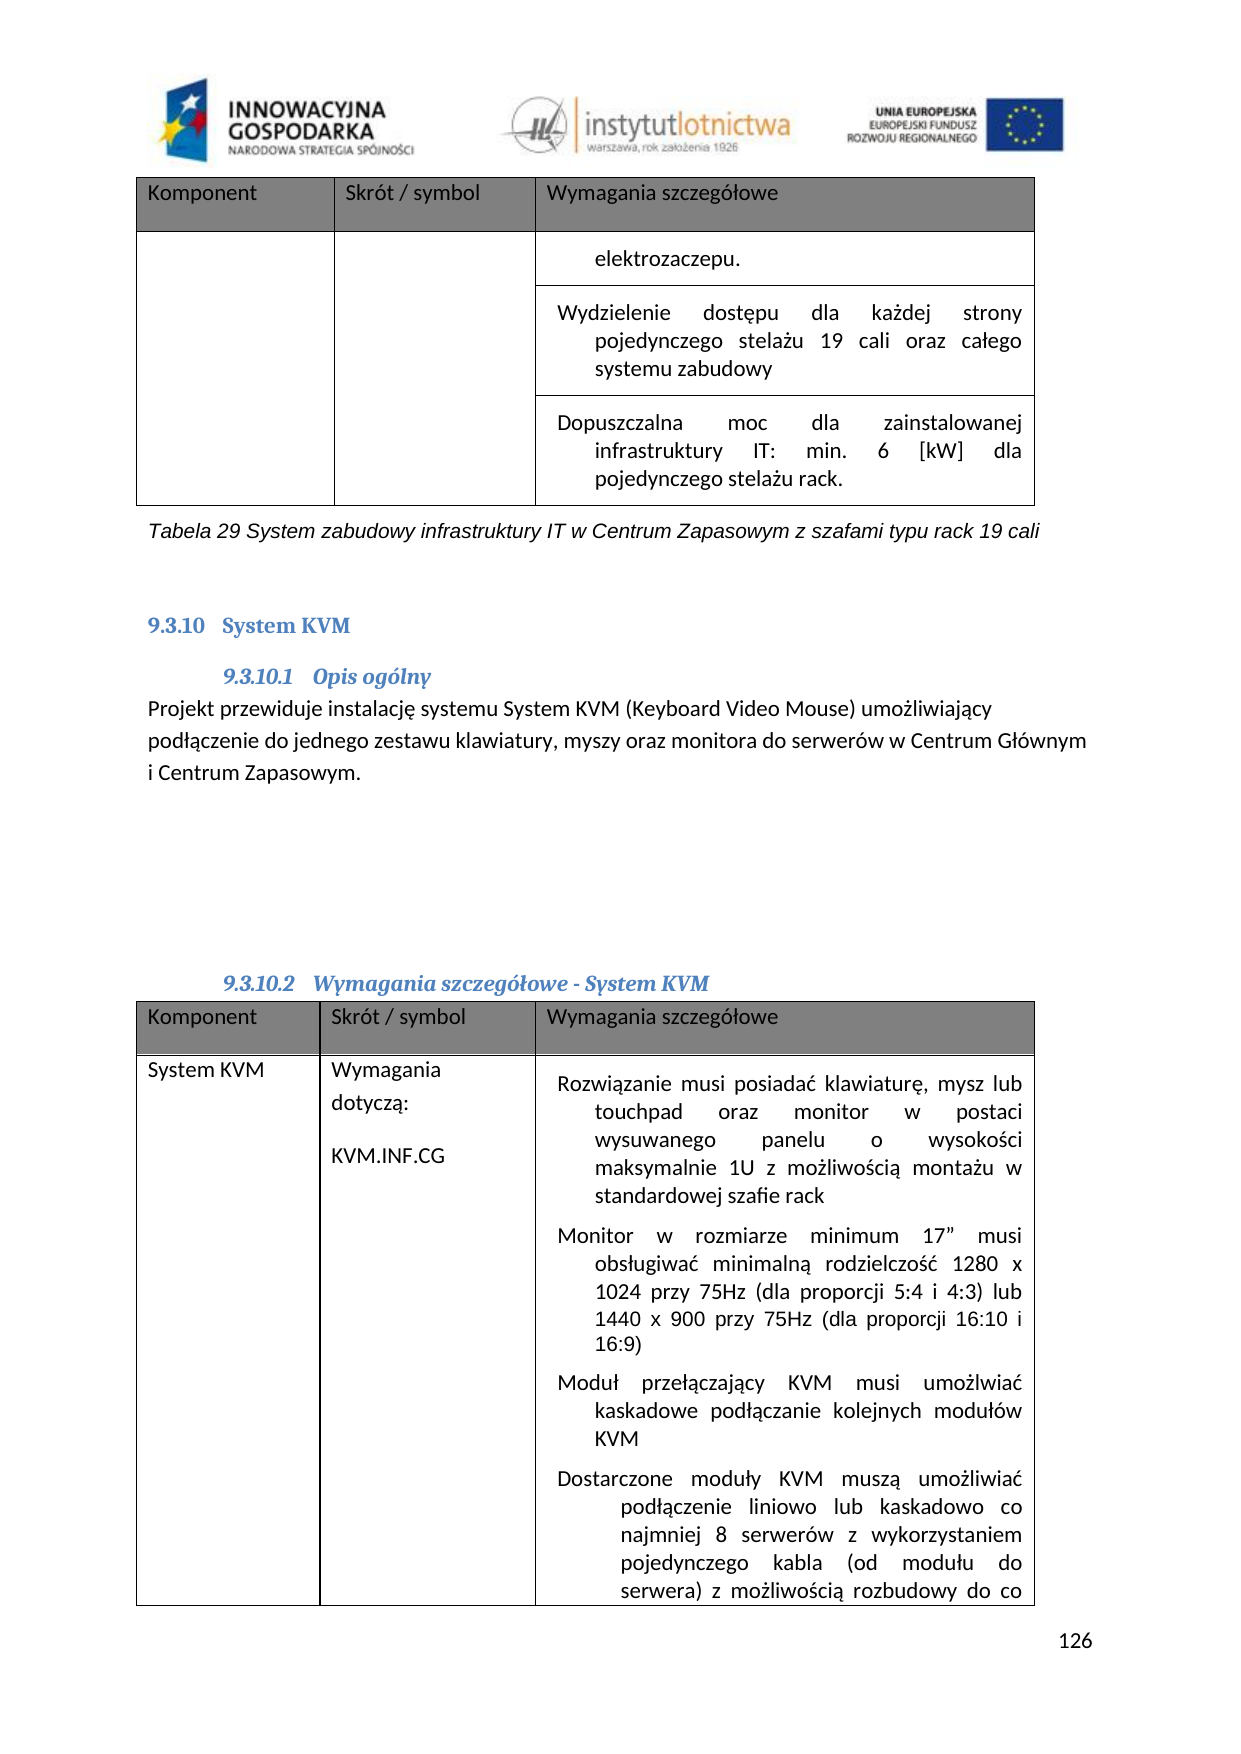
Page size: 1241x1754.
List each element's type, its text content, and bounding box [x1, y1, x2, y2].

table_header Skrót / symbol [335, 178, 535, 231]
subtitle Wymagania szczegółowe - System KVM [223, 971, 1093, 997]
table_header Komponent [137, 1002, 319, 1054]
table_cell Wymagania dotyczą: KVM.INF.CG [321, 1056, 535, 1605]
table_header Wymagania szczegółowe [536, 178, 1034, 231]
subtitle System KVM [148, 613, 1093, 639]
table_cell System kontroli dostępu (SKD) w postaci sterowanego i monitorowanego elektrozaczepu. [536, 232, 1034, 285]
table_cell Dopuszczalna moc dla zainstalowanej infrastruktury IT: min. 6 [kW] dla pojedynczego stelażu rack. [536, 396, 1034, 505]
text Projekt przewiduje instalację systemu System KVM (Keyboard Video Mouse) umożliwiający podłączenie do jednego zestawu klawiatury, myszy oraz monitora do serwerów w Centrum Głównym i Centrum Zapasowym. [148, 694, 1093, 786]
picture [147, 73, 1082, 177]
table_header Skrót / symbol [321, 1002, 535, 1054]
table_header Wymagania szczegółowe [536, 1002, 1034, 1054]
table_cell System KVM [137, 1056, 319, 1605]
text Tabela 29 System zabudowy infrastruktury IT w Centrum Zapasowym z szafami typu rack 19 cali [148, 518, 1093, 542]
table_cell Wydzielenie dostępu dla każdej strony pojedynczego stelażu 19 cali oraz całego systemu zabudowy [536, 286, 1034, 395]
table_header Komponent [137, 178, 334, 231]
subtitle Opis ogólny [223, 664, 1093, 690]
